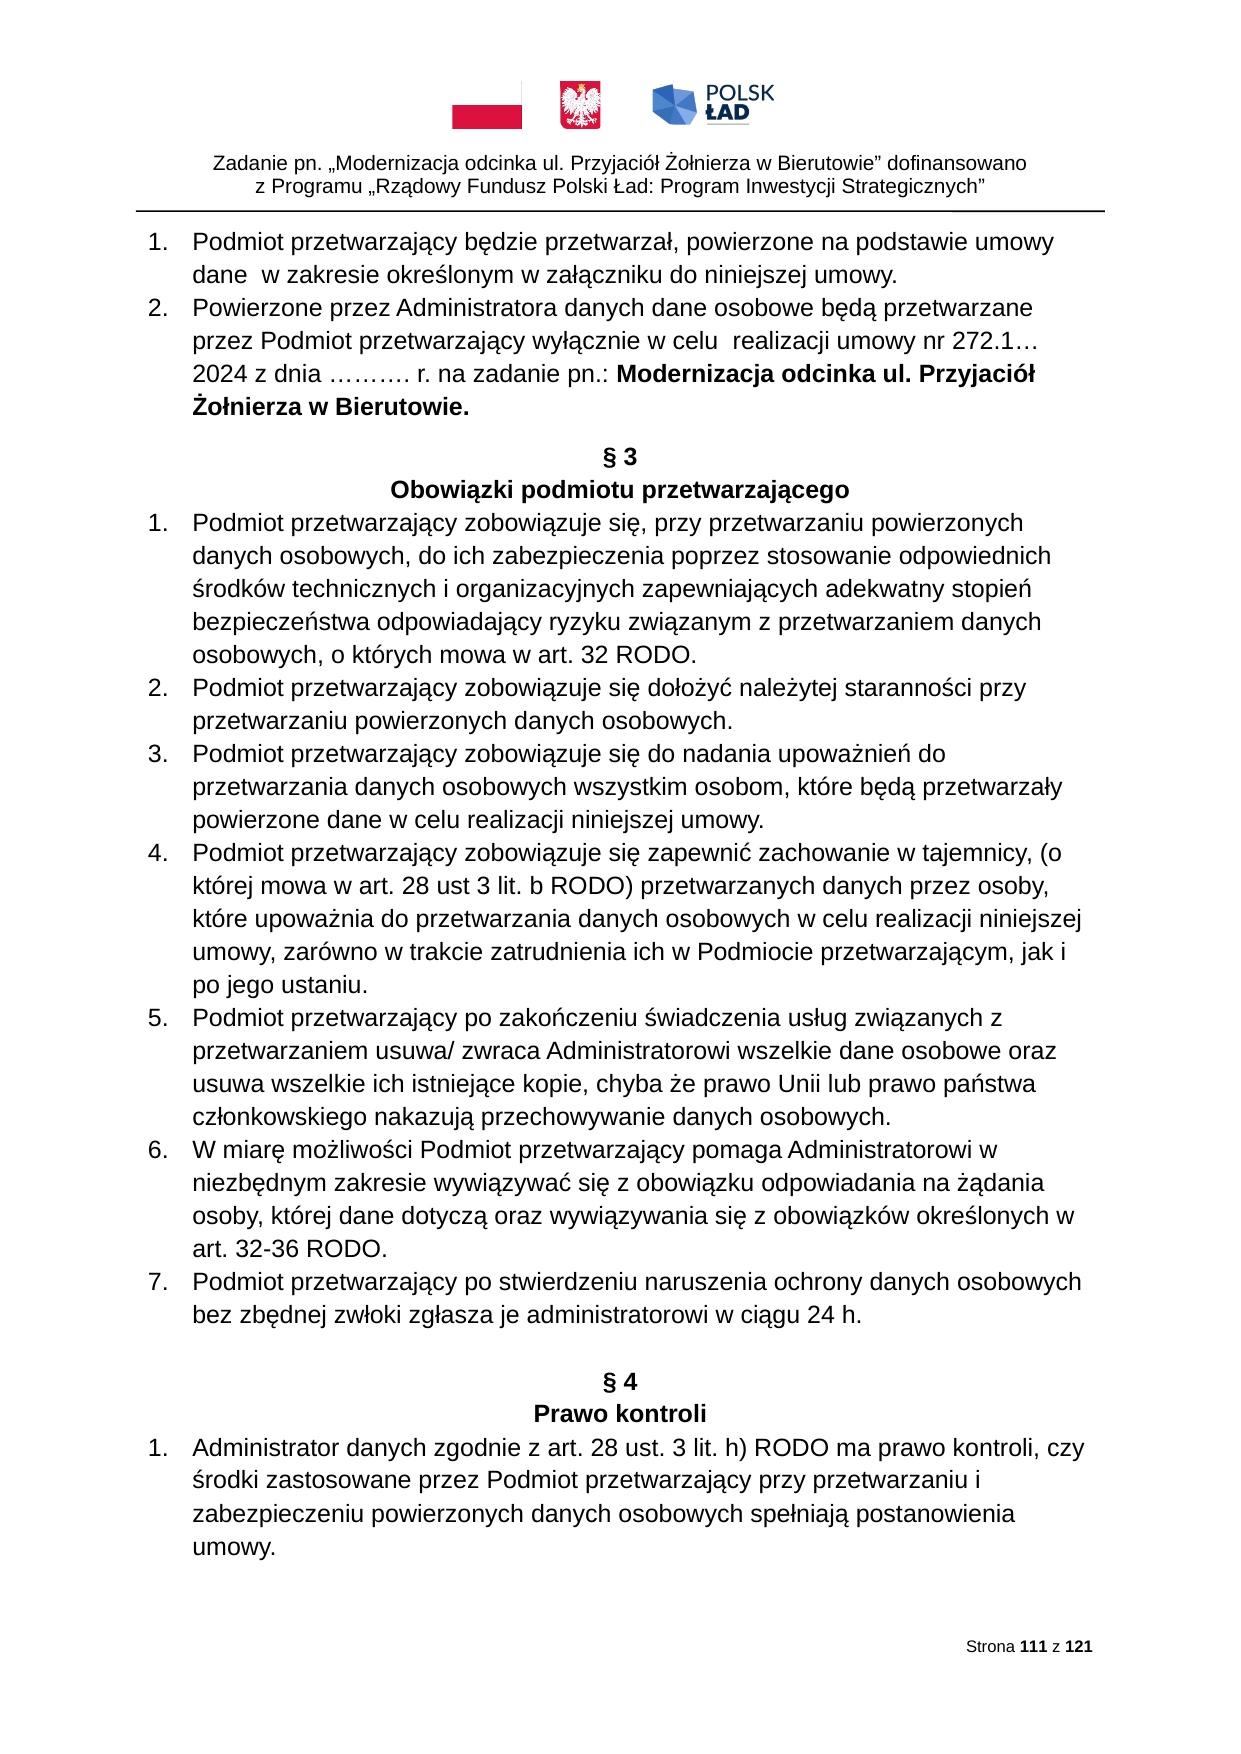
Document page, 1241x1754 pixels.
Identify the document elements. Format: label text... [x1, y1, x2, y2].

text § 3 [148, 442, 1093, 471]
picture [652, 84, 774, 125]
list Podmiot przetwarzający po stwierdzeniu naruszenia ochrony danych osobowych bez zbędnej zwłoki zgłasza je administratorowi w ciągu 24 h. [148, 1267, 1093, 1329]
picture [450, 81, 600, 129]
text Obowiązki podmiotu przetwarzającego [148, 475, 1093, 504]
text Prawo kontroli [148, 1399, 1093, 1428]
list Powierzone przez Administratora danych dane osobowe będą przetwarzane przez Podmiot przetwarzający wyłącznie w celu realizacji umowy nr 272.1…2024 z dnia ………. r. na zadanie pn.: Modernizacja odcinka ul. Przyjaciół Żołnierza w Bierutowie. [148, 293, 1093, 421]
list Administrator danych zgodnie z art. 28 ust. 3 lit. h) RODO ma prawo kontroli, czy środki zastosowane przez Podmiot przetwarzający przy przetwarzaniu i zabezpieczeniu powierzonych danych osobowych spełniają postanowienia umowy. [148, 1432, 1093, 1560]
list Podmiot przetwarzający zobowiązuje się do nadania upoważnień do przetwarzania danych osobowych wszystkim osobom, które będą przetwarzały powierzone dane w celu realizacji niniejszej umowy. [148, 739, 1093, 834]
list Podmiot przetwarzający zobowiązuje się, przy przetwarzaniu powierzonych danych osobowych, do ich zabezpieczenia poprzez stosowanie odpowiednich środków technicznych i organizacyjnych zapewniających adekwatny stopień bezpieczeństwa odpowiadający ryzyku związanym z przetwarzaniem danych osobowych, o których mowa w art. 32 RODO. [148, 508, 1093, 669]
list Podmiot przetwarzający zobowiązuje się dołożyć należytej staranności przy przetwarzaniu powierzonych danych osobowych. [148, 673, 1093, 735]
list Podmiot przetwarzający będzie przetwarzał, powierzone na podstawie umowy dane w zakresie określonym w załączniku do niniejszej umowy. [148, 227, 1093, 289]
list § 4 [148, 1366, 1093, 1395]
list W miarę możliwości Podmiot przetwarzający pomaga Administratorowi w niezbędnym zakresie wywiązywać się z obowiązku odpowiadania na żądania osoby, której dane dotyczą oraz wywiązywania się z obowiązków określonych w art. 32-36 RODO. [148, 1135, 1093, 1263]
list Podmiot przetwarzający po zakończeniu świadczenia usług związanych z przetwarzaniem usuwa/ zwraca Administratorowi wszelkie dane osobowe oraz usuwa wszelkie ich istniejące kopie, chyba że prawo Unii lub prawo państwa członkowskiego nakazują przechowywanie danych osobowych. [148, 1003, 1093, 1131]
list Podmiot przetwarzający zobowiązuje się zapewnić zachowanie w tajemnicy, (o której mowa w art. 28 ust 3 lit. b RODO) przetwarzanych danych przez osoby, które upoważnia do przetwarzania danych osobowych w celu realizacji niniejszej umowy, zarówno w trakcie zatrudnienia ich w Podmiocie przetwarzającym, jak i po jego ustaniu. [148, 838, 1093, 999]
